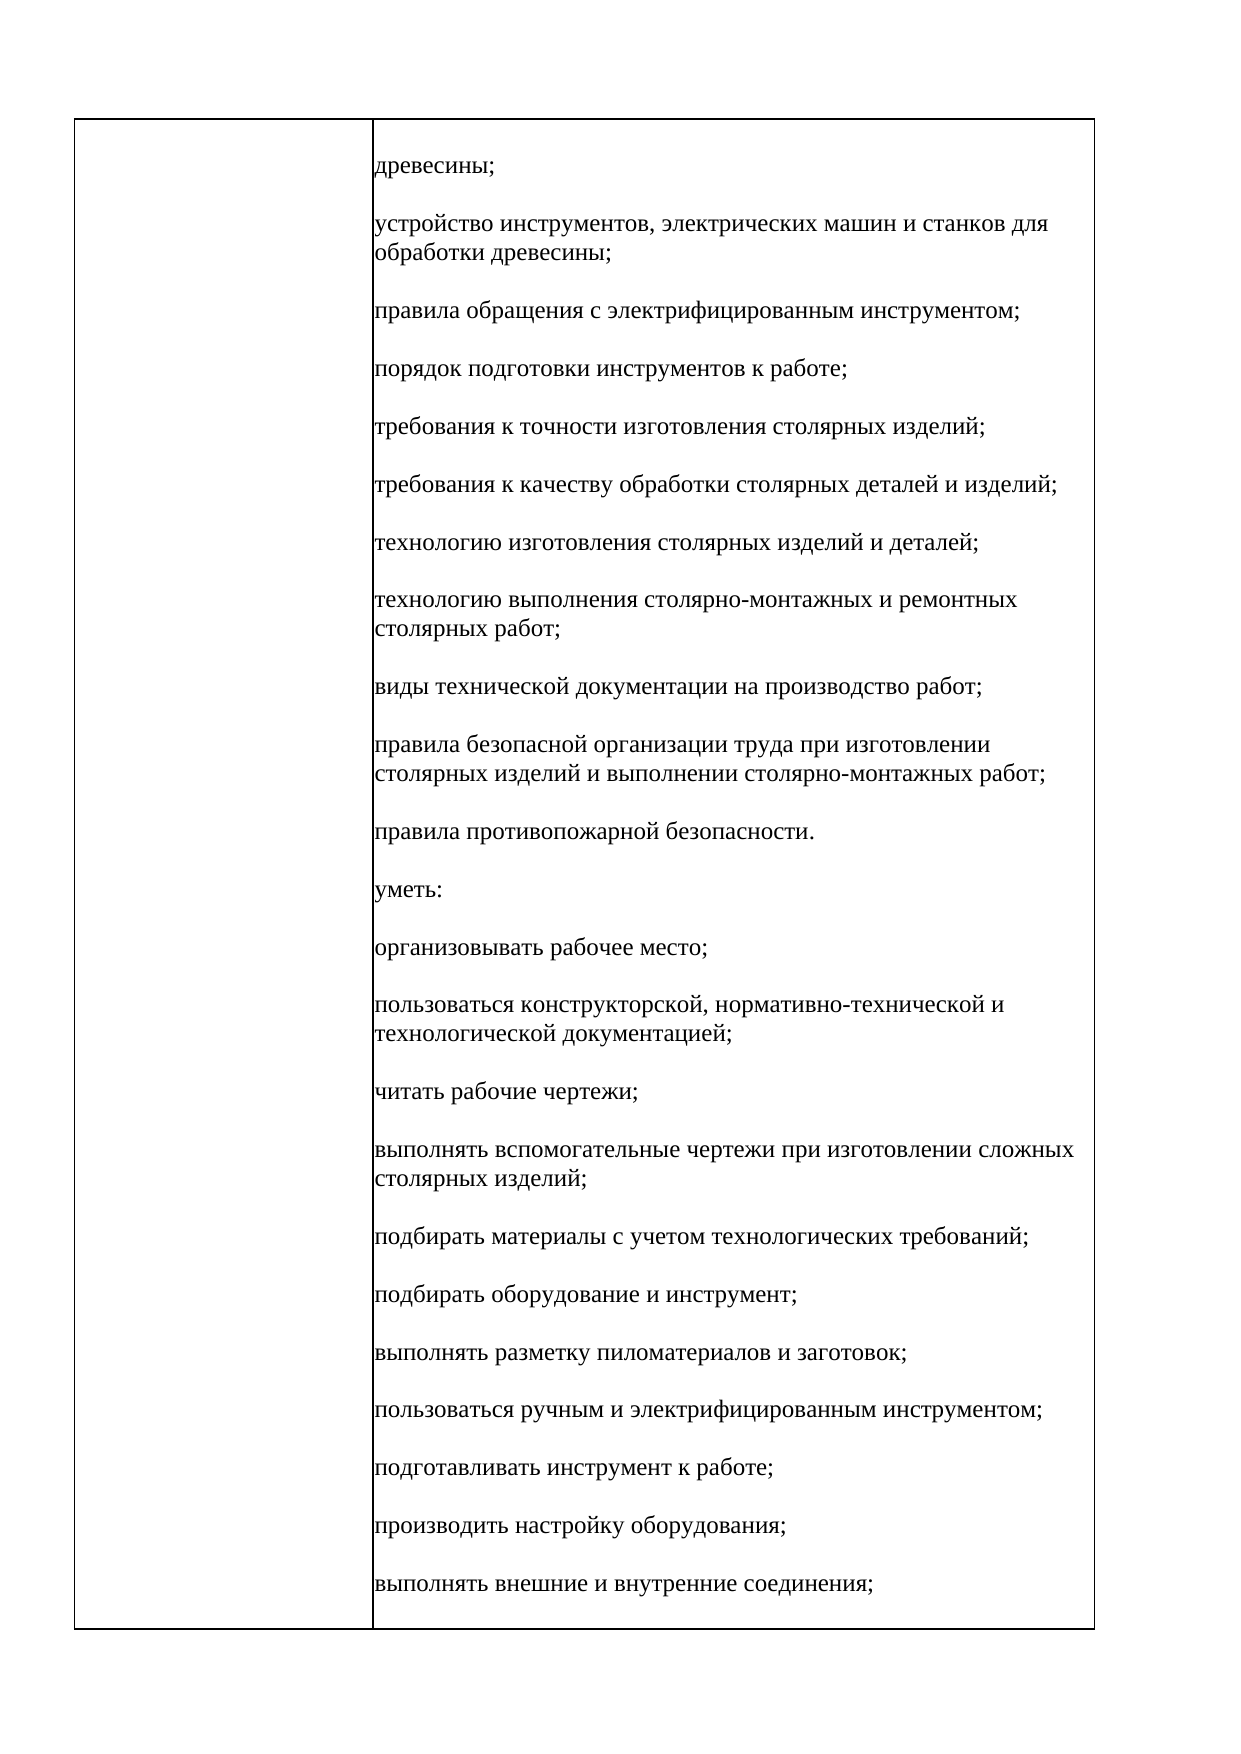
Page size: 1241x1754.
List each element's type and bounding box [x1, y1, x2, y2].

table_cell [75, 120, 372, 1628]
table_cell [374, 120, 1094, 1628]
